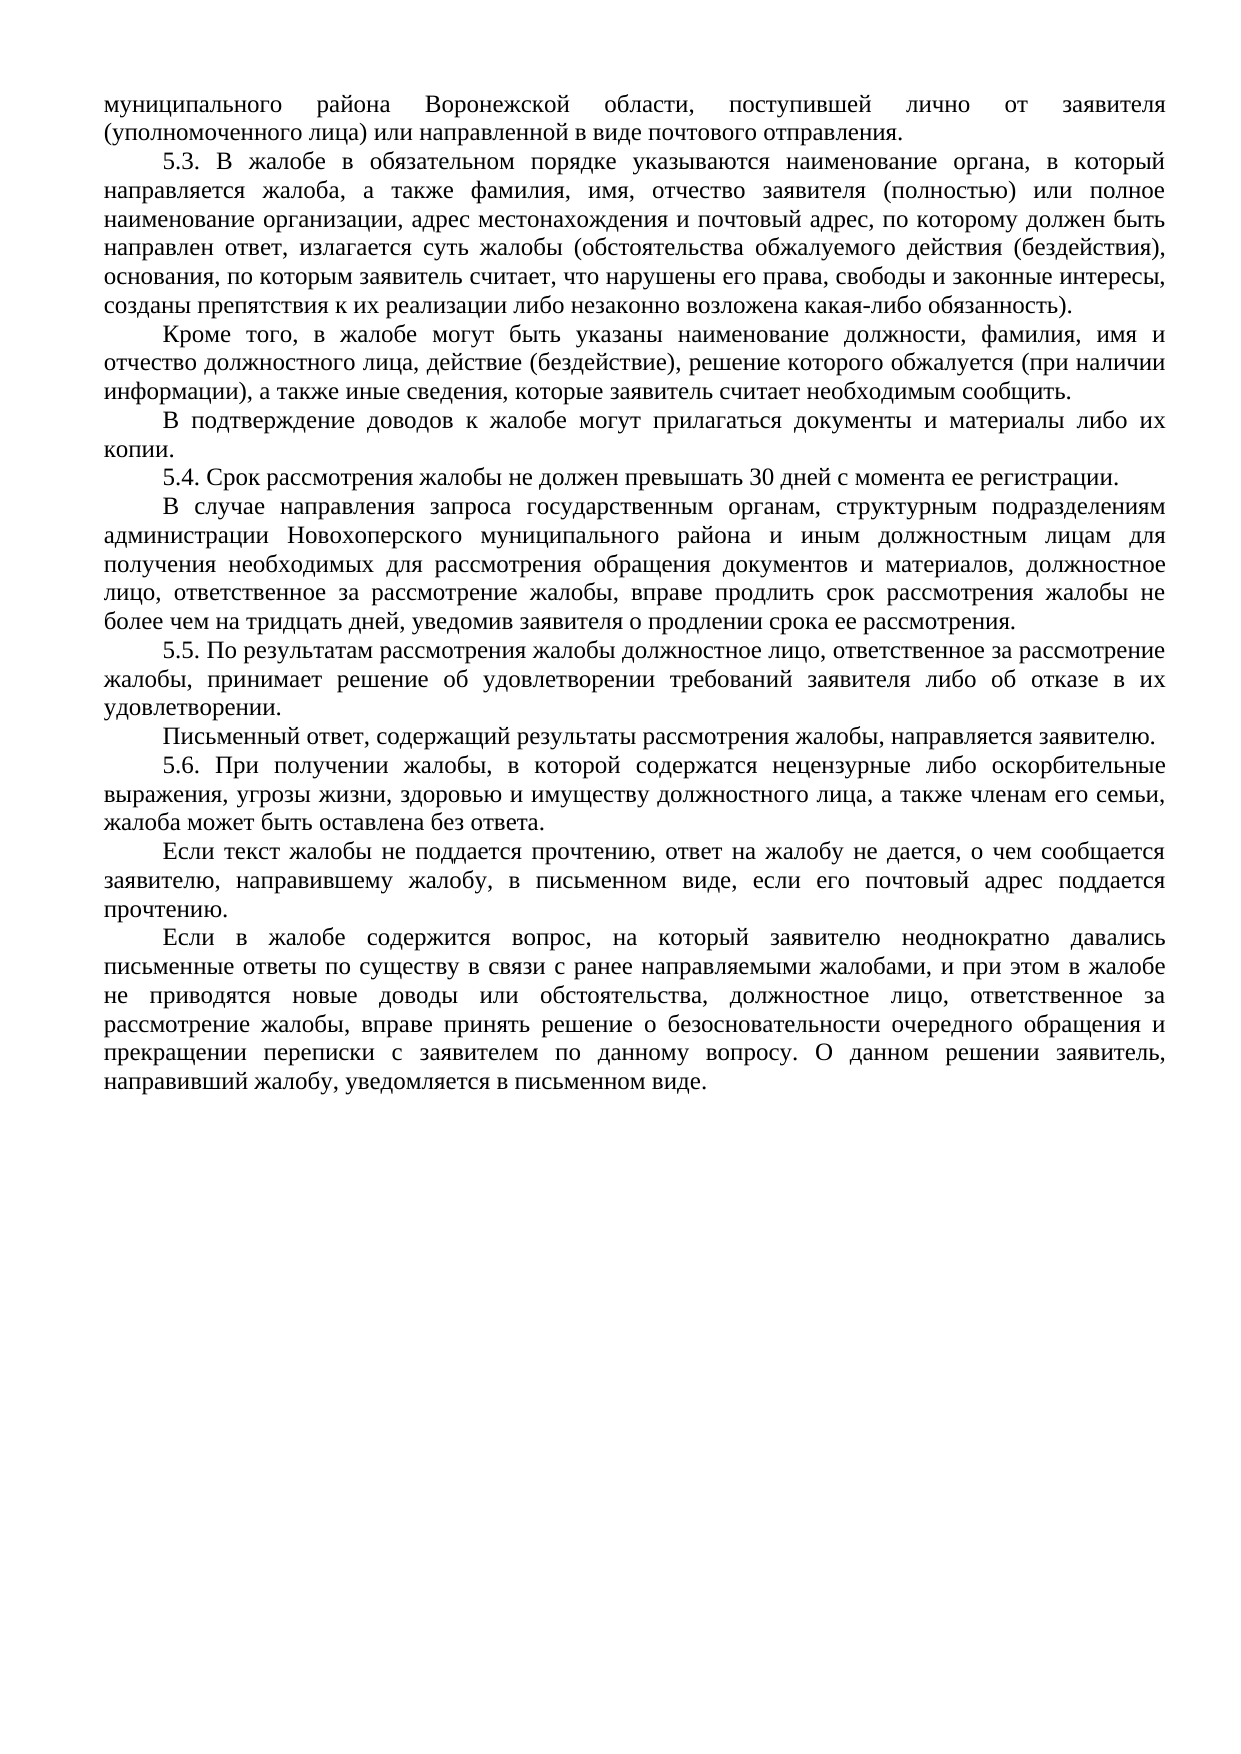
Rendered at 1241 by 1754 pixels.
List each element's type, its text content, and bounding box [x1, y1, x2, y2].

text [103, 89, 1167, 146]
text Письменный ответ, содержащий результаты рассмотрения жалобы, направляется заявителю. [103, 721, 1167, 750]
text 5.5. По результатам рассмотрения жалобы должностное лицо, ответственное за рассмотрение жалобы, принимает решение об удовлетворении требований заявителя либо об отказе в их удовлетворении. [103, 635, 1167, 721]
text 5.4. Срок рассмотрения жалобы не должен превышать 30 дней с момента ее регистрации. [103, 462, 1167, 491]
text В случае направления запроса государственным органам, структурным подразделениям администрации Новохоперского муниципального района и иным должностным лицам для получения необходимых для рассмотрения обращения документов и материалов, должностное лицо, ответственное за рассмотрение жалобы, вправе продлить срок рассмотрения жалобы не более чем на тридцать дней, уведомив заявителя о продлении срока ее рассмотрения. [103, 491, 1167, 635]
text Кроме того, в жалобе могут быть указаны наименование должности, фамилия, имя и отчество должностного лица, действие (бездействие), решение которого обжалуется (при наличии информации), а также иные сведения, которые заявитель считает необходимым сообщить. [103, 319, 1167, 405]
text 5.6. При получении жалобы, в которой содержатся нецензурные либо оскорбительные выражения, угрозы жизни, здоровью и имуществу должностного лица, а также членам его семьи, жалоба может быть оставлена без ответа. [103, 750, 1167, 836]
text Если текст жалобы не поддается прочтению, ответ на жалобу не дается, о чем сообщается заявителю, направившему жалобу, в письменном виде, если его почтовый адрес поддается прочтению. [103, 836, 1167, 922]
text В подтверждение доводов к жалобе могут прилагаться документы и материалы либо их копии. [103, 405, 1167, 462]
text Если в жалобе содержится вопрос, на который заявителю неоднократно давались письменные ответы по существу в связи с ранее направляемыми жалобами, и при этом в жалобе не приводятся новые доводы или обстоятельства, должностное лицо, ответственное за рассмотрение жалобы, вправе принять решение о безосновательности очередного обращения и прекращении переписки с заявителем по данному вопросу. О данном решении заявитель, направивший жалобу, уведомляется в письменном виде. [103, 922, 1167, 1095]
text 5.3. В жалобе в обязательном порядке указываются наименование органа, в который направляется жалоба, а также фамилия, имя, отчество заявителя (полностью) или полное наименование организации, адрес местонахождения и почтовый адрес, по которому должен быть направлен ответ, излагается суть жалобы (обстоятельства обжалуемого действия (бездействия), основания, по которым заявитель считает, что нарушены его права, свободы и законные интересы, созданы препятствия к их реализации либо незаконно возложена какая-либо обязанность). [103, 146, 1167, 319]
